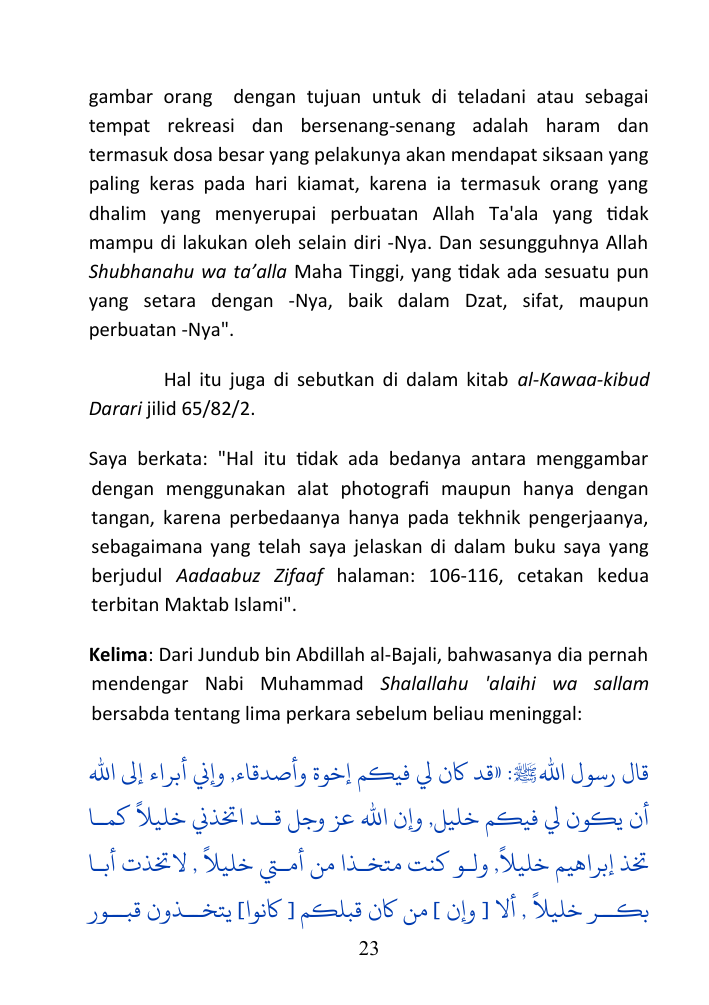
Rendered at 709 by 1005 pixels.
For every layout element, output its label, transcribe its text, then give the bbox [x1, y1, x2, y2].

text Hal itu juga di sebutkan di dalam kitab al-Kawaa-kibud Darari jilid 65/82/2. [88, 366, 650, 421]
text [88, 750, 650, 932]
text Kelima: Dari Jundub bin Abdillah al-Bajali, bahwasanya dia pernah mendengar Nabi Muhammad Shalallahu 'alaihi wa sallam bersabda tentang lima perkara sebelum beliau meninggal: [88, 641, 650, 725]
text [88, 83, 650, 342]
text Saya berkata: "Hal itu tidak ada bedanya antara menggambar dengan menggunakan alat photografi maupun hanya dengan tangan, karena perbedaanya hanya pada tekhnik pengerjaanya, sebagaimana yang telah saya jelaskan di dalam buku saya yang berjudul Aadaabuz Zifaaf halaman: 106-116, cetakan kedua terbitan Maktab Islami". [88, 446, 650, 617]
